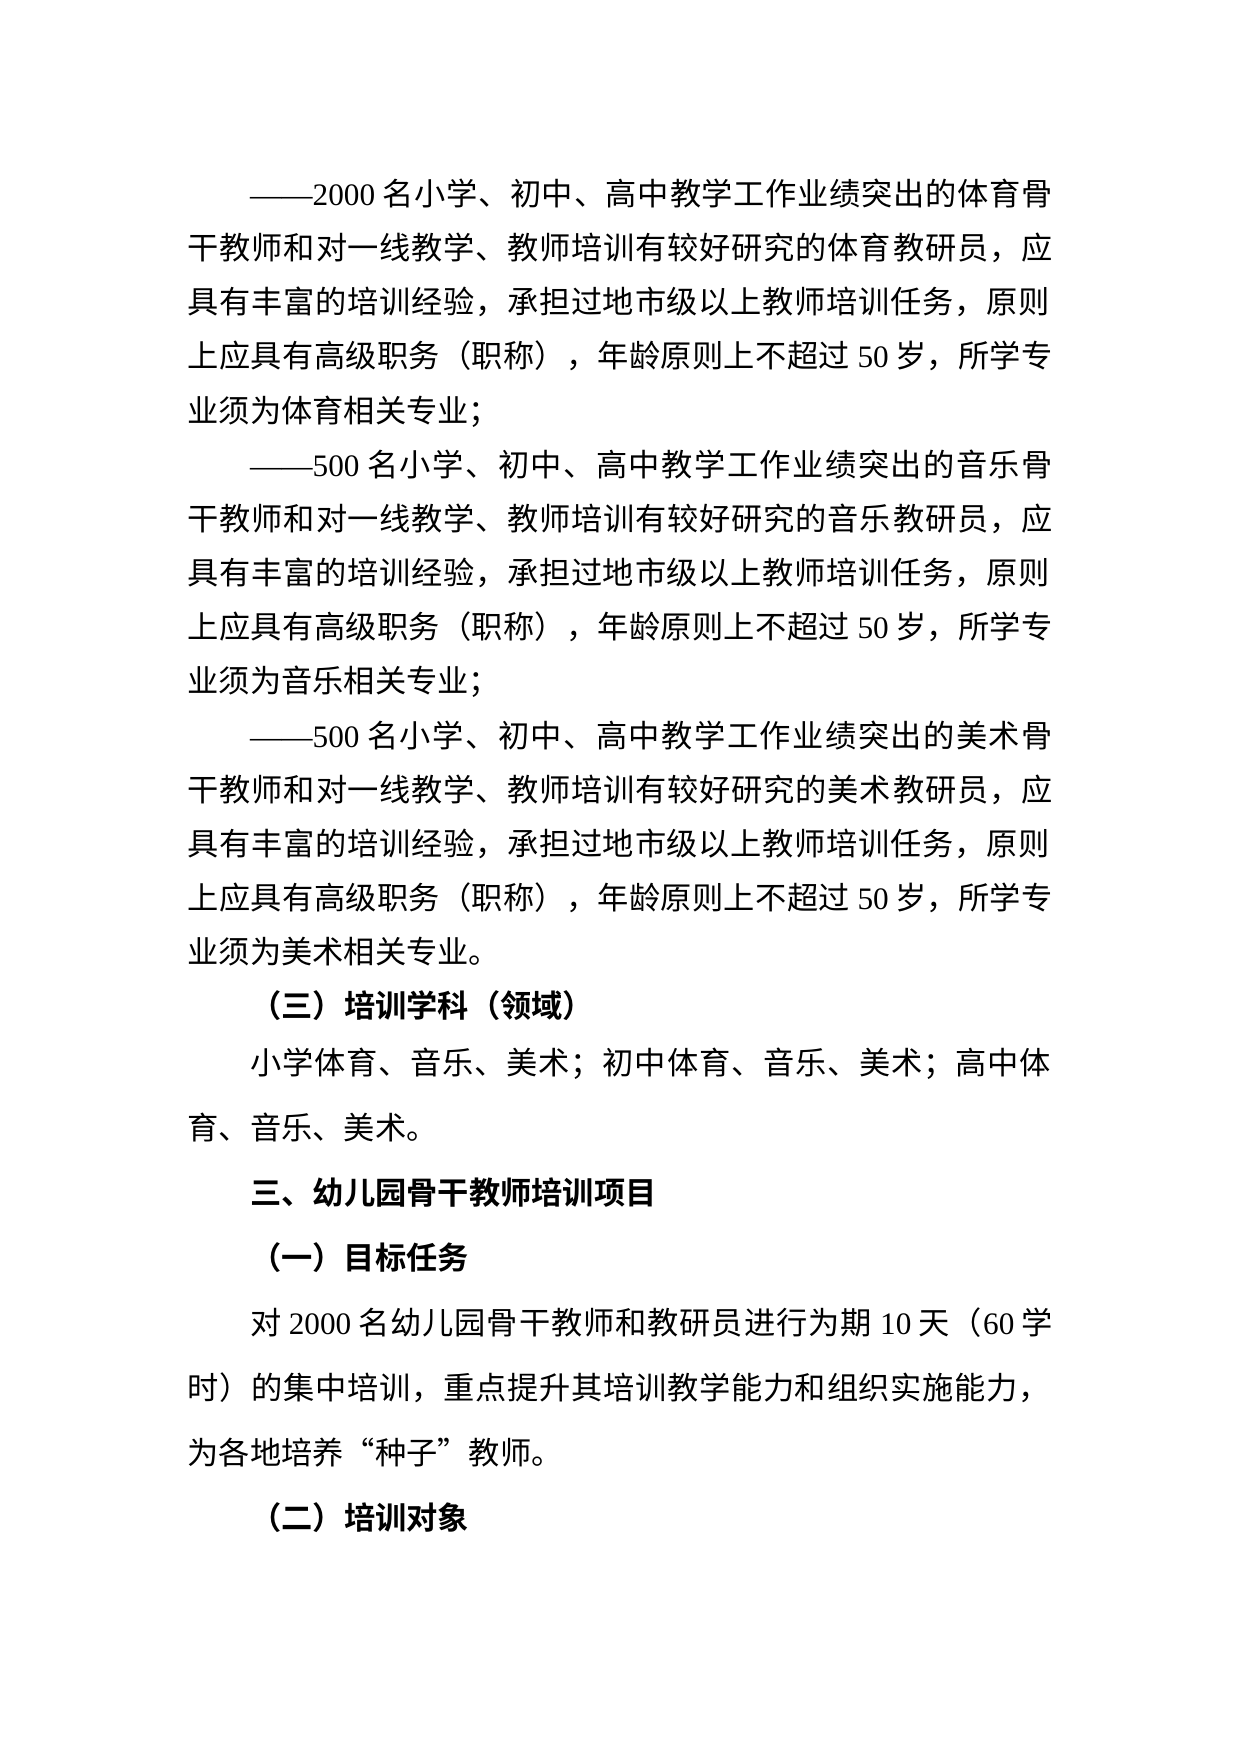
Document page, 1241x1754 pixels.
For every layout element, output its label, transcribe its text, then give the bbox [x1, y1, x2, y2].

text ——500名小学、初中、高中教学工作业绩突出的音乐骨干教师和对一线教学、教师培训有较好研究的音乐教研员，应具有丰富的培训经验，承担过地市级以上教师培训任务，原则上应具有高级职务（职称），年龄原则上不超过50岁，所学专业须为音乐相关专业； [187, 433, 1053, 704]
text 小学体育、音乐、美术；初中体育、音乐、美术；高中体育、音乐、美术。 [187, 1029, 1053, 1159]
text （二）培训对象 [187, 1484, 1053, 1549]
text ——2000名小学、初中、高中教学工作业绩突出的体育骨干教师和对一线教学、教师培训有较好研究的体育教研员，应具有丰富的培训经验，承担过地市级以上教师培训任务，原则上应具有高级职务（职称），年龄原则上不超过50岁，所学专业须为体育相关专业； [187, 162, 1053, 433]
text ——500名小学、初中、高中教学工作业绩突出的美术骨干教师和对一线教学、教师培训有较好研究的美术教研员，应具有丰富的培训经验，承担过地市级以上教师培训任务，原则上应具有高级职务（职称），年龄原则上不超过50岁，所学专业须为美术相关专业。 [187, 704, 1053, 974]
text （三）培训学科（领域） [187, 974, 1053, 1029]
text （一）目标任务 [187, 1224, 1053, 1289]
text 对2000名幼儿园骨干教师和教研员进行为期10天（60学时）的集中培训，重点提升其培训教学能力和组织实施能力，为各地培养“种子”教师。 [187, 1289, 1053, 1484]
text 三、幼儿园骨干教师培训项目 [187, 1159, 1053, 1224]
